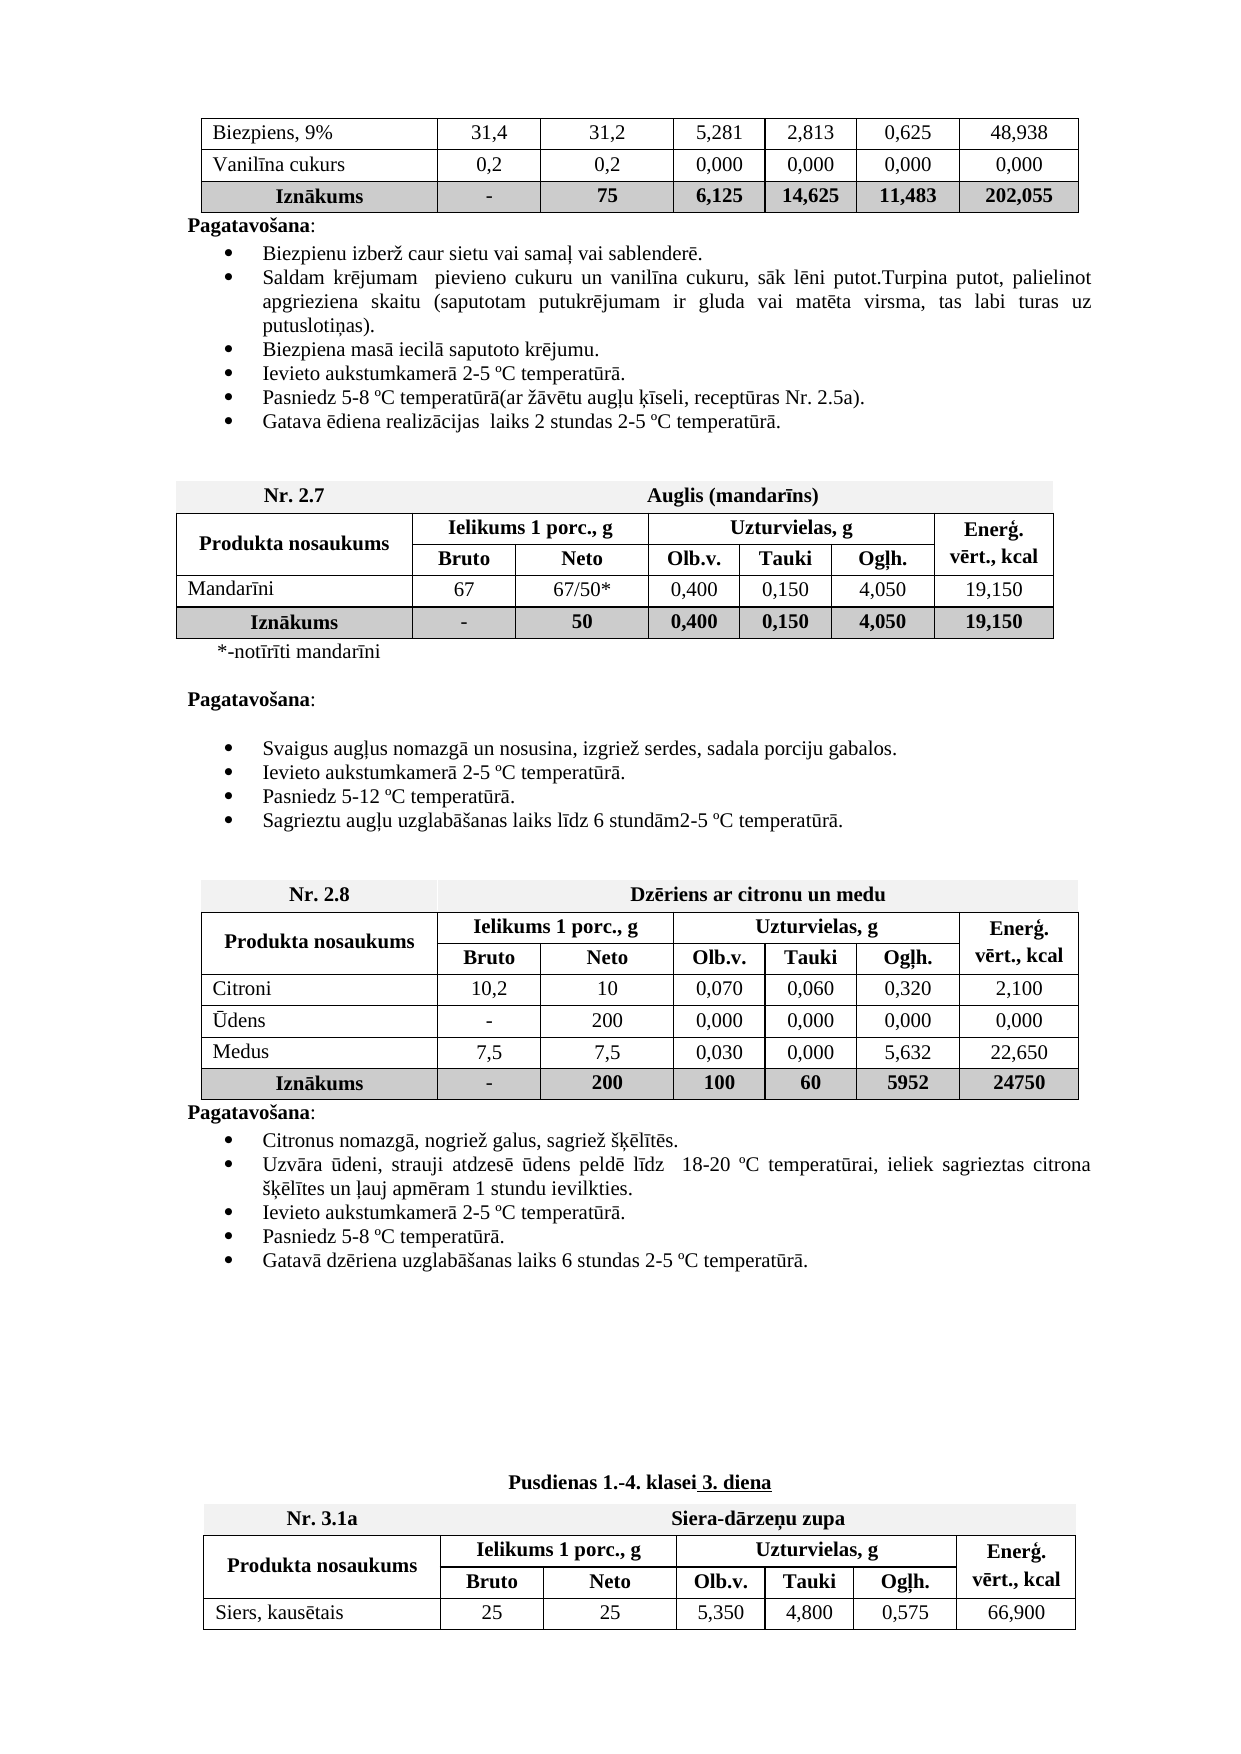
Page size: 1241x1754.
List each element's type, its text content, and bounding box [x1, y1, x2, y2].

text Pagatavošana: [187, 213, 1092, 237]
table_cell Uzturvielas, g [649, 514, 934, 544]
table_cell 67 [413, 576, 515, 606]
table_cell 0,320 [857, 975, 959, 1005]
list Ievieto aukstumkamerā 2-5 ºC temperatūrā. [225, 1200, 1092, 1224]
table_cell 22,650 [960, 1038, 1078, 1068]
table_cell - [438, 1006, 540, 1037]
table_cell Citroni [202, 975, 437, 1005]
list Saldam krējumam pievieno cukuru un vanilīna cukuru, sāk lēni putot.Turpina putot, palielinot apgrieziena skaitu (saputotam putukrējumam ir gluda vai matēta virsma, tas labi turas uz putuslotiņas). [225, 264, 1092, 337]
text *-notīrīti mandarīni [187, 639, 1092, 663]
table_cell Iznākums [177, 608, 412, 638]
table_cell 48,938 [960, 119, 1078, 149]
text Pagatavošana: [187, 687, 1092, 711]
list Gatavā dzēriena uzglabāšanas laiks 6 stundas 2-5 ºC temperatūrā. [225, 1248, 1092, 1272]
table_cell 6,125 [674, 182, 764, 212]
table_cell 0,06 [766, 1069, 856, 1099]
table_cell 10,2 [438, 975, 540, 1005]
table_cell Ielikums 1 porc., g [441, 1536, 676, 1566]
table_cell Iznākums [202, 1069, 437, 1099]
table_cell Ogļh. [854, 1568, 956, 1598]
table_cell Ogļh. [857, 944, 959, 974]
table_cell 7,5 [438, 1038, 540, 1068]
table_cell 5,632 [857, 1038, 959, 1068]
table_cell Iznākums [202, 182, 437, 212]
table_cell 25 [544, 1599, 676, 1629]
table_cell 66,900 [957, 1599, 1075, 1629]
table_cell 0,000 [766, 150, 856, 181]
list Pasniedz 5-8 ºC temperatūrā. [225, 1224, 1092, 1248]
table_cell 31,4 [438, 119, 540, 149]
table_cell 0,1 [674, 1069, 764, 1099]
table_cell Produkta nosaukums [177, 514, 412, 575]
list Svaigus augļus nomazgā un nosusina, izgriež serdes, sadala porciju gabalos. [225, 736, 1092, 760]
table_header Auglis (mandarīns) [412, 481, 1053, 513]
table_cell Neto [516, 545, 648, 575]
table_cell 4,050 [832, 576, 934, 606]
table_cell Biezpiens, 9% [202, 119, 437, 149]
list Gatava ēdiena realizācijas laiks 2 stundas 2-5 ºC temperatūrā. [225, 409, 1092, 433]
table_cell Siers, kausētais [204, 1599, 440, 1629]
table_cell 0,060 [766, 975, 856, 1005]
table_cell 0,150 [740, 576, 831, 606]
table_header Siera-dārzeņu zupa [440, 1504, 1076, 1535]
table_cell Enerģ. vērt., kcal [960, 913, 1078, 974]
table_cell 50 [516, 608, 648, 638]
table_header Nr. 2.7 [176, 481, 412, 513]
table_cell 7,5 [541, 1038, 673, 1068]
table_cell 24,75 [960, 1069, 1078, 1099]
table_cell 5,952 [857, 1069, 959, 1099]
table_cell 11,483 [857, 182, 959, 212]
list Pasniedz 5-8 ºC temperatūrā(ar žāvētu augļu ķīseli, receptūras Nr. 2.5a). [225, 385, 1092, 409]
table_cell Tauki [766, 1568, 853, 1598]
table_cell Tauki [740, 545, 831, 575]
table_cell 0,000 [960, 1006, 1078, 1037]
table_cell - [438, 182, 540, 212]
table_cell 75 [541, 182, 673, 212]
table_cell Olb.v. [677, 1568, 764, 1598]
table_cell Olb.v. [674, 944, 764, 974]
table_cell Uzturvielas, g [677, 1536, 956, 1566]
table_cell Neto [544, 1568, 676, 1598]
table_cell 0,030 [674, 1038, 764, 1068]
table_cell 4,800 [766, 1599, 853, 1629]
text Pagatavošana: [187, 1100, 1092, 1124]
list Biezpiena masā iecilā saputoto krējumu. [225, 337, 1092, 361]
table_cell Ūdens [202, 1006, 437, 1037]
list Uzvāra ūdeni, strauji atdzesē ūdens peldē līdz 18-20 ºC temperatūrai, ieliek sagrieztas citrona šķēlītes un ļauj apmēram 1 stundu ievilkties. [225, 1152, 1092, 1200]
table_cell - [438, 1069, 540, 1099]
table_cell 0,000 [960, 150, 1078, 181]
table_header Nr. 3.1a [204, 1504, 440, 1535]
table_cell 0,070 [674, 975, 764, 1005]
table_cell Bruto [413, 545, 515, 575]
list Ievieto aukstumkamerā 2-5 ºC temperatūrā. [225, 760, 1092, 784]
table_cell Bruto [441, 1568, 543, 1598]
table_cell 200 [541, 1006, 673, 1037]
list Citronus nomazgā, nogriež galus, sagriež šķēlītēs. [225, 1128, 1092, 1152]
table_cell 0,150 [740, 608, 831, 638]
table_cell 0,000 [674, 150, 764, 181]
table_cell Ielikums 1 porc., g [438, 913, 673, 943]
table_cell 0,000 [674, 1006, 764, 1037]
table_cell 2,813 [766, 119, 856, 149]
table_cell 67/50* [516, 576, 648, 606]
table_cell Mandarīni [177, 576, 412, 606]
list Biezpienu izberž caur sietu vai samaļ vai sablenderē. [225, 241, 1092, 264]
table_cell 202,055 [960, 182, 1078, 212]
table_cell 14,625 [766, 182, 856, 212]
table_cell 10 [541, 975, 673, 1005]
table_cell Produkta nosaukums [204, 1536, 440, 1598]
table_cell 0,575 [854, 1599, 956, 1629]
list Pasniedz 5-12 ºC temperatūrā. [225, 784, 1092, 808]
table_cell Enerģ. vērt., kcal [957, 1536, 1075, 1598]
table_cell 0,000 [766, 1006, 856, 1037]
table_cell 200 [541, 1069, 673, 1099]
table_cell - [413, 608, 515, 638]
table_cell Tauki [766, 944, 856, 974]
table_cell 0,000 [766, 1038, 856, 1068]
table_cell 0,000 [857, 1006, 959, 1037]
table_cell 0,400 [649, 608, 739, 638]
table_cell Produkta nosaukums [202, 913, 437, 974]
table_cell Neto [541, 944, 673, 974]
table_cell 0,625 [857, 119, 959, 149]
table_cell 0,2 [438, 150, 540, 181]
table_cell Ielikums 1 porc., g [413, 514, 648, 544]
table_cell 19,150 [935, 576, 1053, 606]
table_cell Olb.v. [649, 545, 739, 575]
table_cell Medus [202, 1038, 437, 1068]
table_cell 31,2 [541, 119, 673, 149]
table_cell 2,100 [960, 975, 1078, 1005]
table_cell Ogļh. [832, 545, 934, 575]
table_cell Vanilīna cukurs [202, 150, 437, 181]
table_header Nr. 2.8 [201, 880, 437, 912]
table_cell 5,350 [677, 1599, 764, 1629]
list Ievieto aukstumkamerā 2-5 ºC temperatūrā. [225, 361, 1092, 385]
table_cell 25 [441, 1599, 543, 1629]
table_cell Enerģ. vērt., kcal [935, 514, 1053, 575]
table_cell 19,150 [935, 608, 1053, 638]
table_header Dzēriens ar citronu un medu [438, 880, 1078, 912]
list Sagrieztu augļu uzglabāšanas laiks līdz 6 stundām2-5 ºC temperatūrā. [225, 808, 1092, 832]
table_cell 0,000 [857, 150, 959, 181]
title Pusdienas 1.-4. klasei 3. diena [187, 1470, 1092, 1494]
table_cell Uzturvielas, g [674, 913, 959, 943]
table_cell 0,2 [541, 150, 673, 181]
table_cell 4,050 [832, 608, 934, 638]
table_cell 5,281 [674, 119, 764, 149]
table_cell 0,400 [649, 576, 739, 606]
table_cell Bruto [438, 944, 540, 974]
